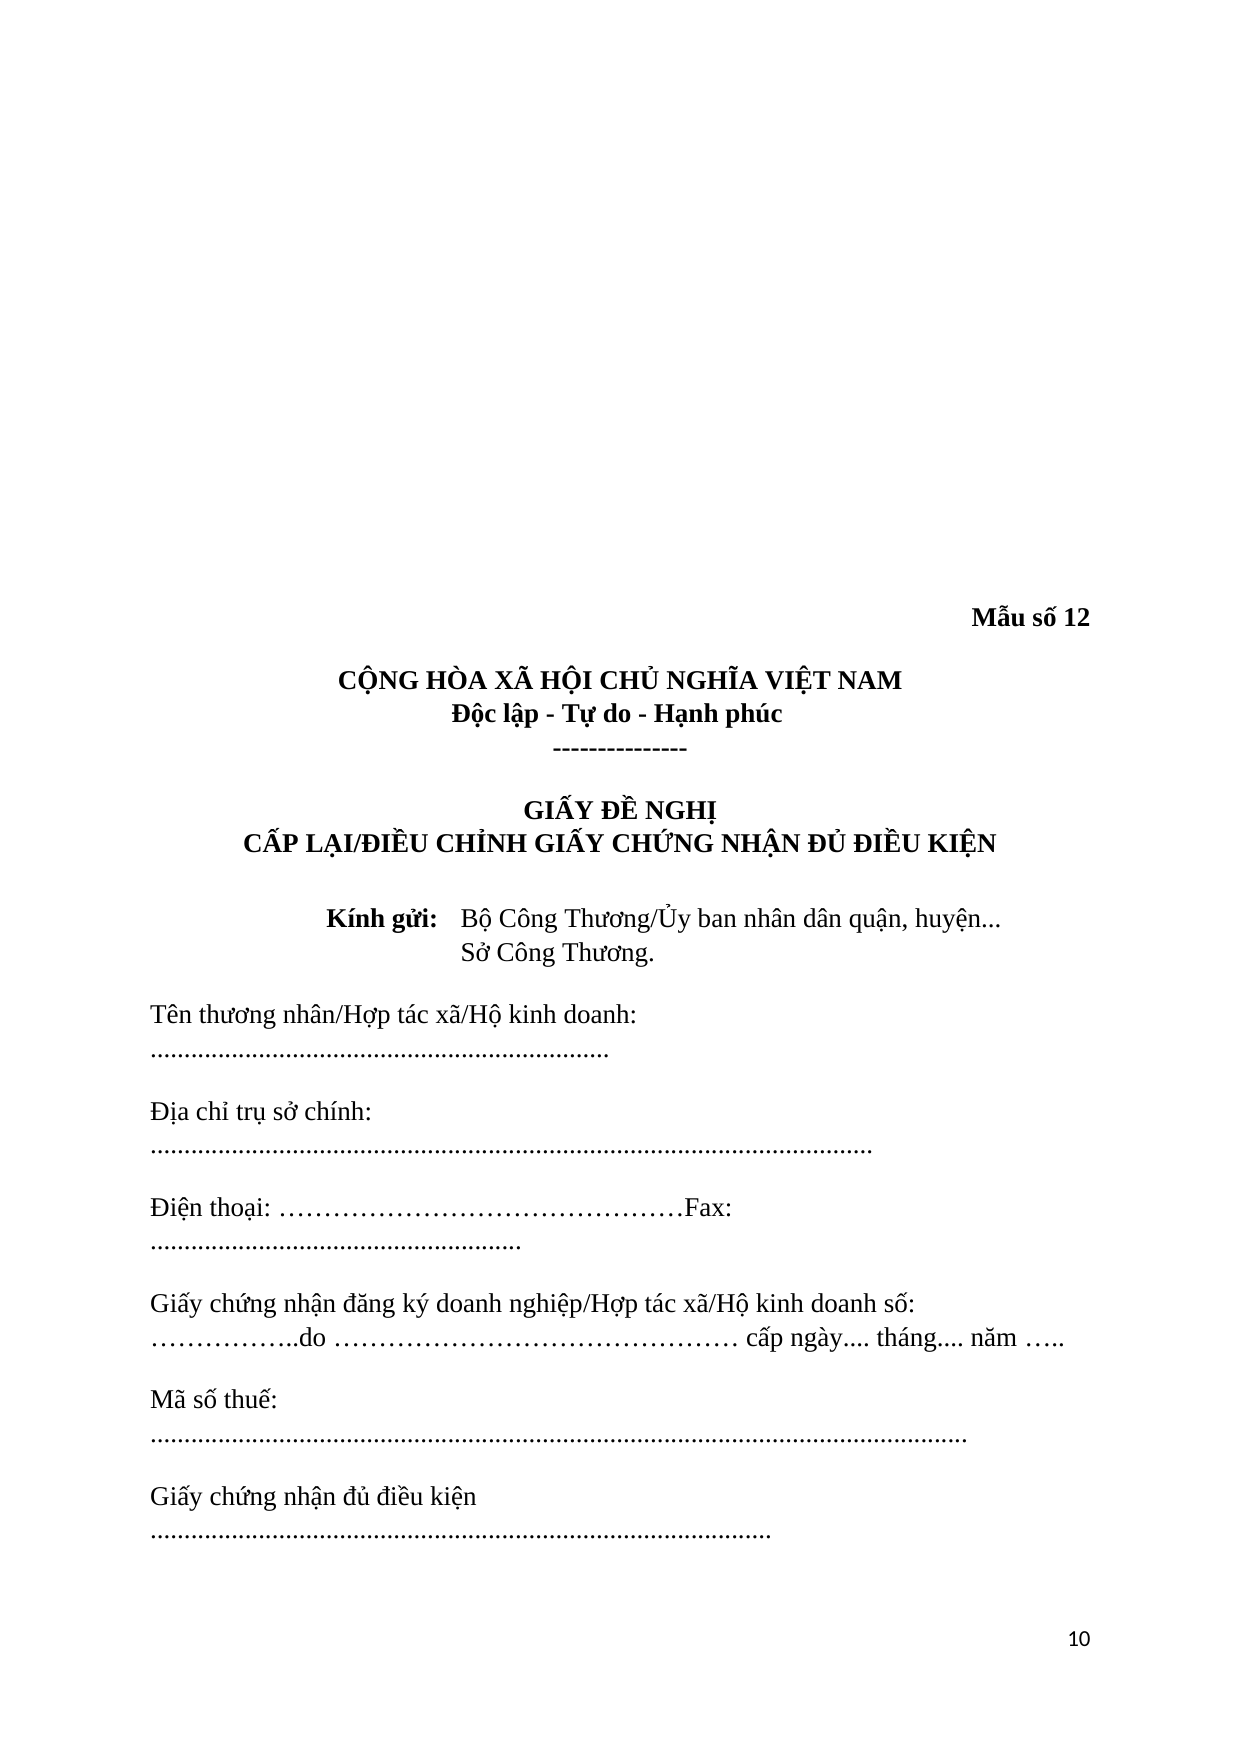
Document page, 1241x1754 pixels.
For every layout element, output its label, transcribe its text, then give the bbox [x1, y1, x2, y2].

text Địa chỉ trụ sở chính: ........................................................................................................... [150, 1095, 1090, 1159]
text GIẤY ĐỀ NGHỊ CẤP LẠI/ĐIỀU CHỈNH GIẤY CHỨNG NHẬN ĐỦ ĐIỀU KIỆN [150, 794, 1090, 858]
text CỘNG HÒA XÃ HỘI CHỦ NGHĨA VIỆT NAM Độc lập - Tự do - Hạnh phúc --------------- [150, 664, 1090, 762]
text Giấy chứng nhận đăng ký doanh nghiệp/Hợp tác xã/Hộ kinh doanh số: ……………..do ……………………………………… cấp ngày.... tháng.... năm ….. [150, 1287, 1090, 1352]
text Tên thương nhân/Hợp tác xã/Hộ kinh doanh: .................................................................... [150, 998, 1090, 1063]
table_header Kính gửi: [150, 890, 449, 986]
table_header Bộ Công Thương/Ủy ban nhân dân quận, huyện... Sở Công Thương. [449, 890, 1050, 986]
text Mẫu số 12 [150, 601, 1090, 632]
text Mã số thuế: ......................................................................................................................... [150, 1383, 1090, 1448]
text Điện thoại: ………………………………………Fax: ....................................................... [150, 1191, 1090, 1256]
text Giấy chứng nhận đủ điều kiện ............................................................................................ [150, 1480, 1090, 1544]
